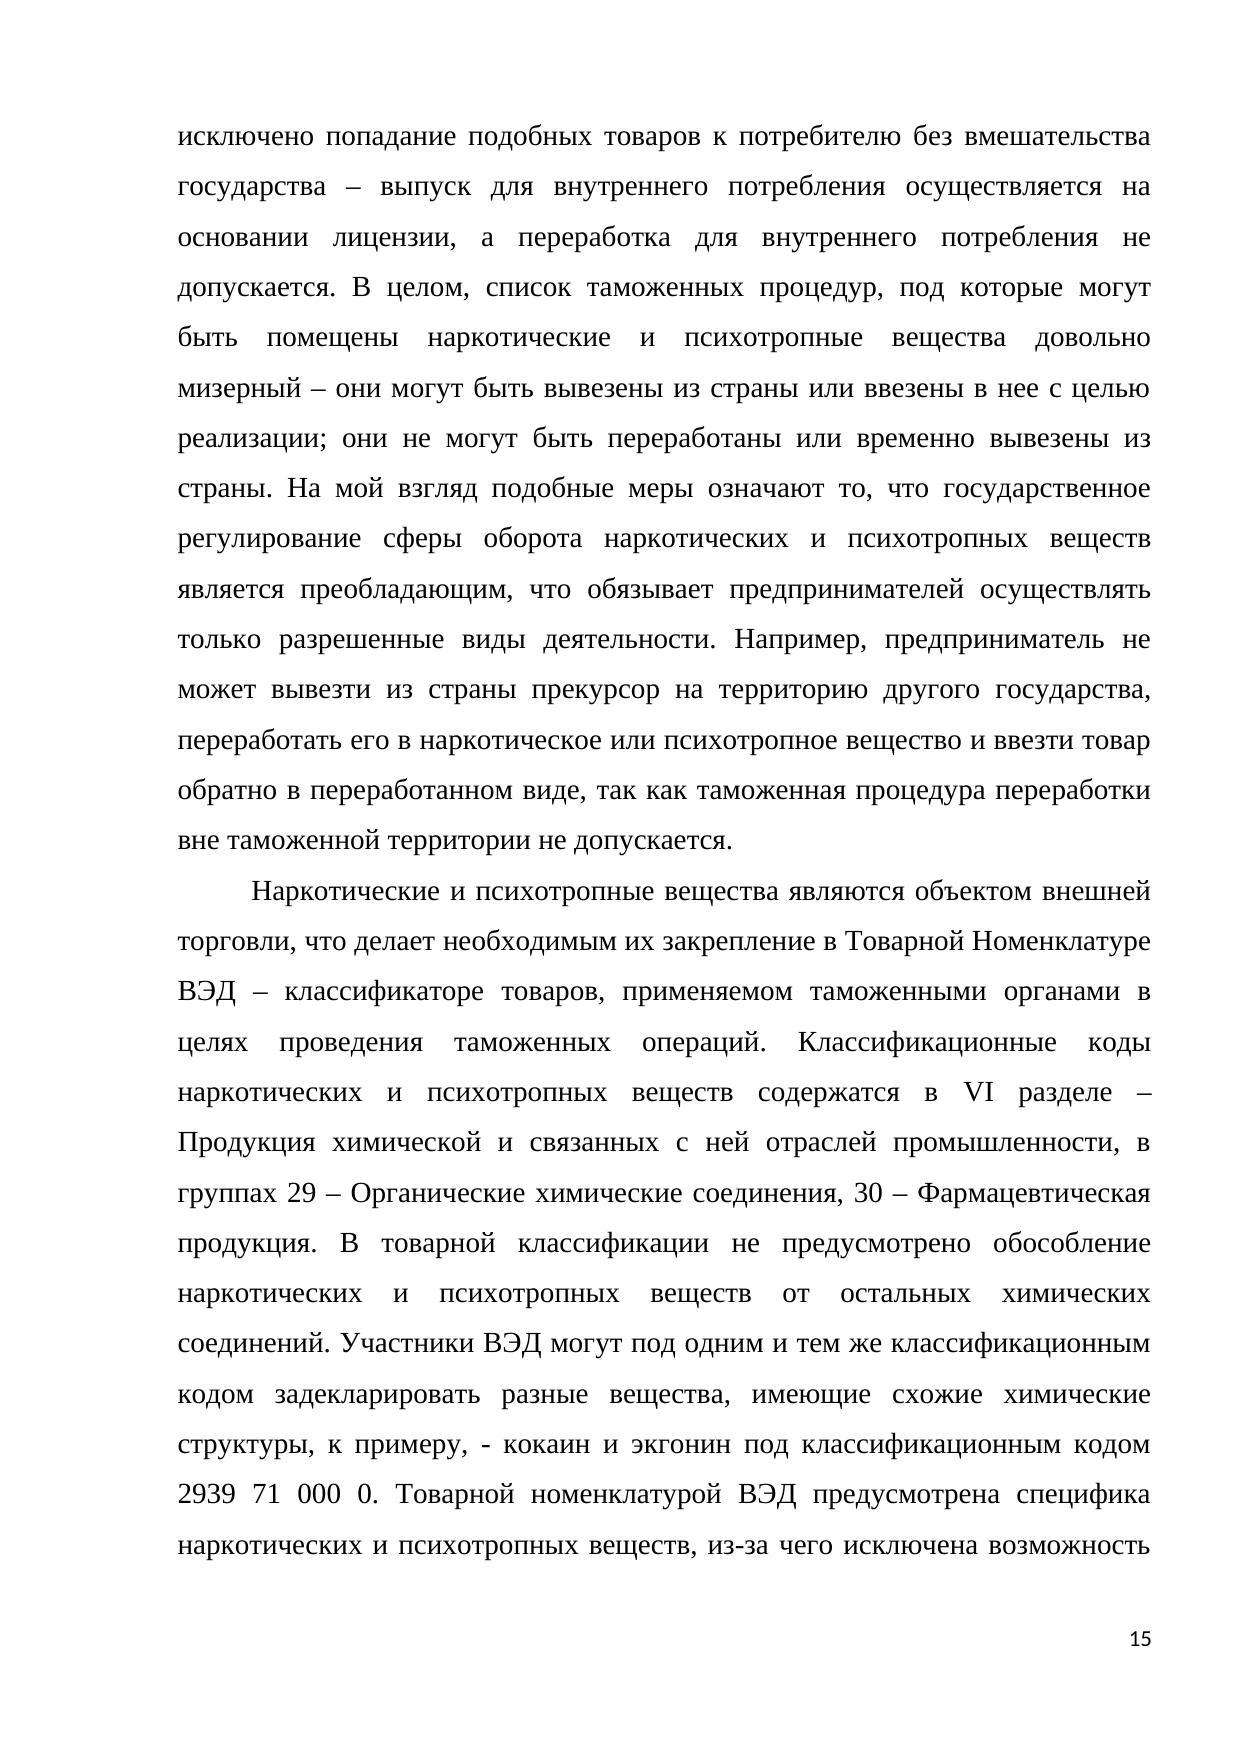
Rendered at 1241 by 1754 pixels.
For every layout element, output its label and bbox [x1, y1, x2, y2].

text [177, 873, 1152, 1560]
text [177, 118, 1152, 856]
